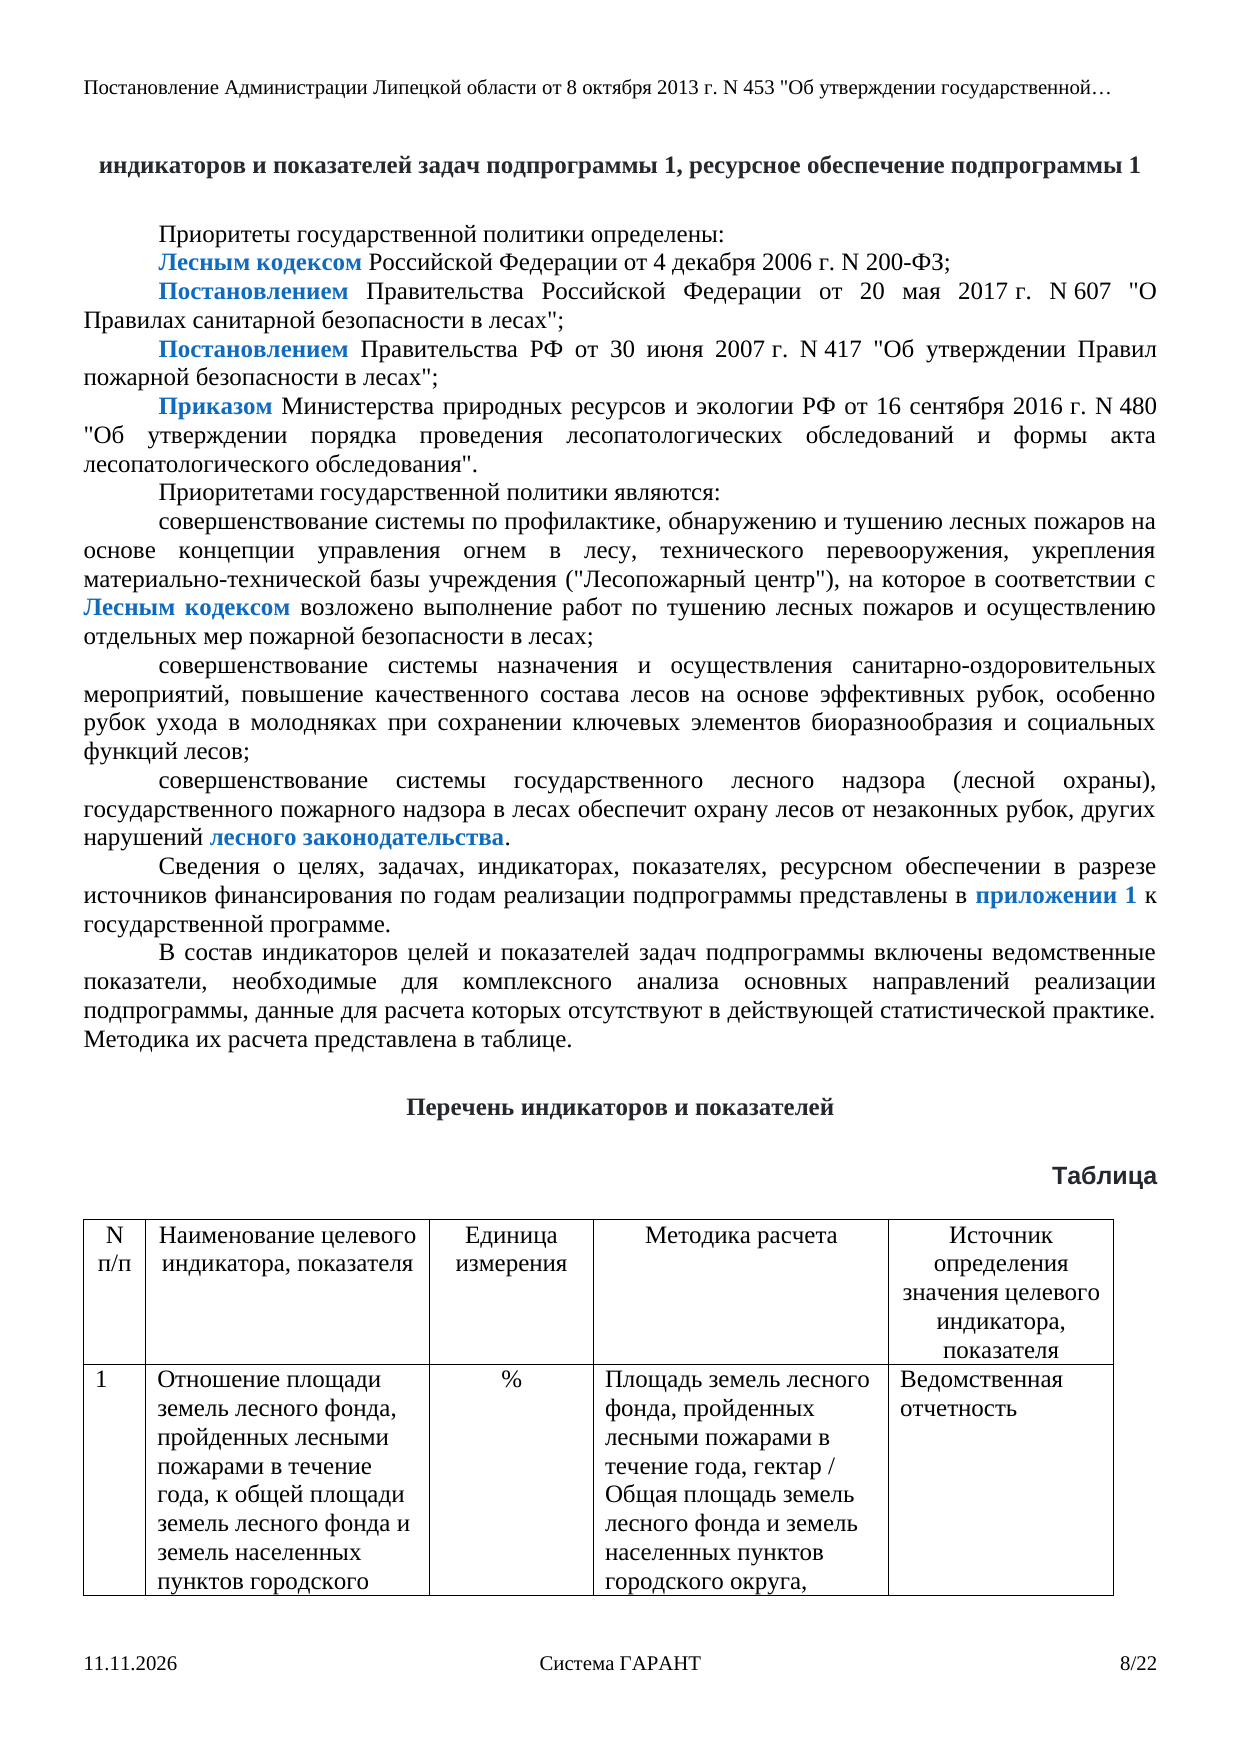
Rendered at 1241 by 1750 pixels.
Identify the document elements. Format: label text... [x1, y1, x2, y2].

text Постановлением Правительства РФ от 30 июня 2007 г. N 417 "Об утверждении Правил пожарной безопасности в лесах"; [83, 334, 1157, 391]
subtitle Перечень индикаторов и показателей [83, 1092, 1157, 1121]
table_cell 1 [84, 1365, 145, 1594]
table_cell % [430, 1365, 593, 1594]
text совершенствование системы государственного лесного надзора (лесной охраны), государственного пожарного надзора в лесах обеспечит охрану лесов от незаконных рубок, других нарушений лесного законодательства. [83, 765, 1157, 851]
text Приказом Министерства природных ресурсов и экологии РФ от 16 сентября 2016 г. N 480 "Об утверждении порядка проведения лесопатологических обследований и формы акта лесопатологического обследования". [83, 391, 1157, 477]
table_header Единица измерения [430, 1220, 593, 1363]
table_header N п/п [84, 1220, 145, 1363]
text Постановлением Правительства Российской Федерации от 20 мая 2017 г. N 607 "О Правилах санитарной безопасности в лесах"; [83, 276, 1157, 334]
text Сведения о целях, задачах, индикаторах, показателях, ресурсном обеспечении в разрезе источников финансирования по годам реализации подпрограммы представлены в приложении 1 к государственной программе. [83, 851, 1157, 937]
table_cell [146, 1365, 429, 1594]
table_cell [889, 1365, 1113, 1594]
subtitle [83, 150, 1157, 179]
text совершенствование системы назначения и осуществления санитарно-оздоровительных мероприятий, повышение качественного состава лесов на основе эффективных рубок, особенно рубок ухода в молодняках при сохранении ключевых элементов биоразнообразия и социальных функций лесов; [83, 650, 1157, 765]
table_header Источник определения значения целевого индикатора, показателя [889, 1220, 1113, 1363]
text Приоритеты государственной политики определены: [83, 219, 1157, 247]
text Лесным кодексом Российской Федерации от 4 декабря 2006 г. N 200-ФЗ; [83, 247, 1157, 276]
text совершенствование системы по профилактике, обнаружению и тушению лесных пожаров на основе концепции управления огнем в лесу, технического перевооружения, укрепления материально-технической базы учреждения ("Лесопожарный центр"), на которое в соответствии с Лесным кодексом возложено выполнение работ по тушению лесных пожаров и осуществлению отдельных мер пожарной безопасности в лесах; [83, 506, 1157, 650]
text Приоритетами государственной политики являются: [83, 477, 1157, 506]
text Таблица [83, 1161, 1157, 1190]
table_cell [594, 1365, 888, 1594]
table_header Наименование целевого индикатора, показателя [146, 1220, 429, 1363]
text В состав индикаторов целей и показателей задач подпрограммы включены ведомственные показатели, необходимые для комплексного анализа основных направлений реализации подпрограммы, данные для расчета которых отсутствуют в действующей статистической практике. Методика их расчета представлена в таблице. [83, 937, 1157, 1052]
table_header Методика расчета [594, 1220, 888, 1363]
